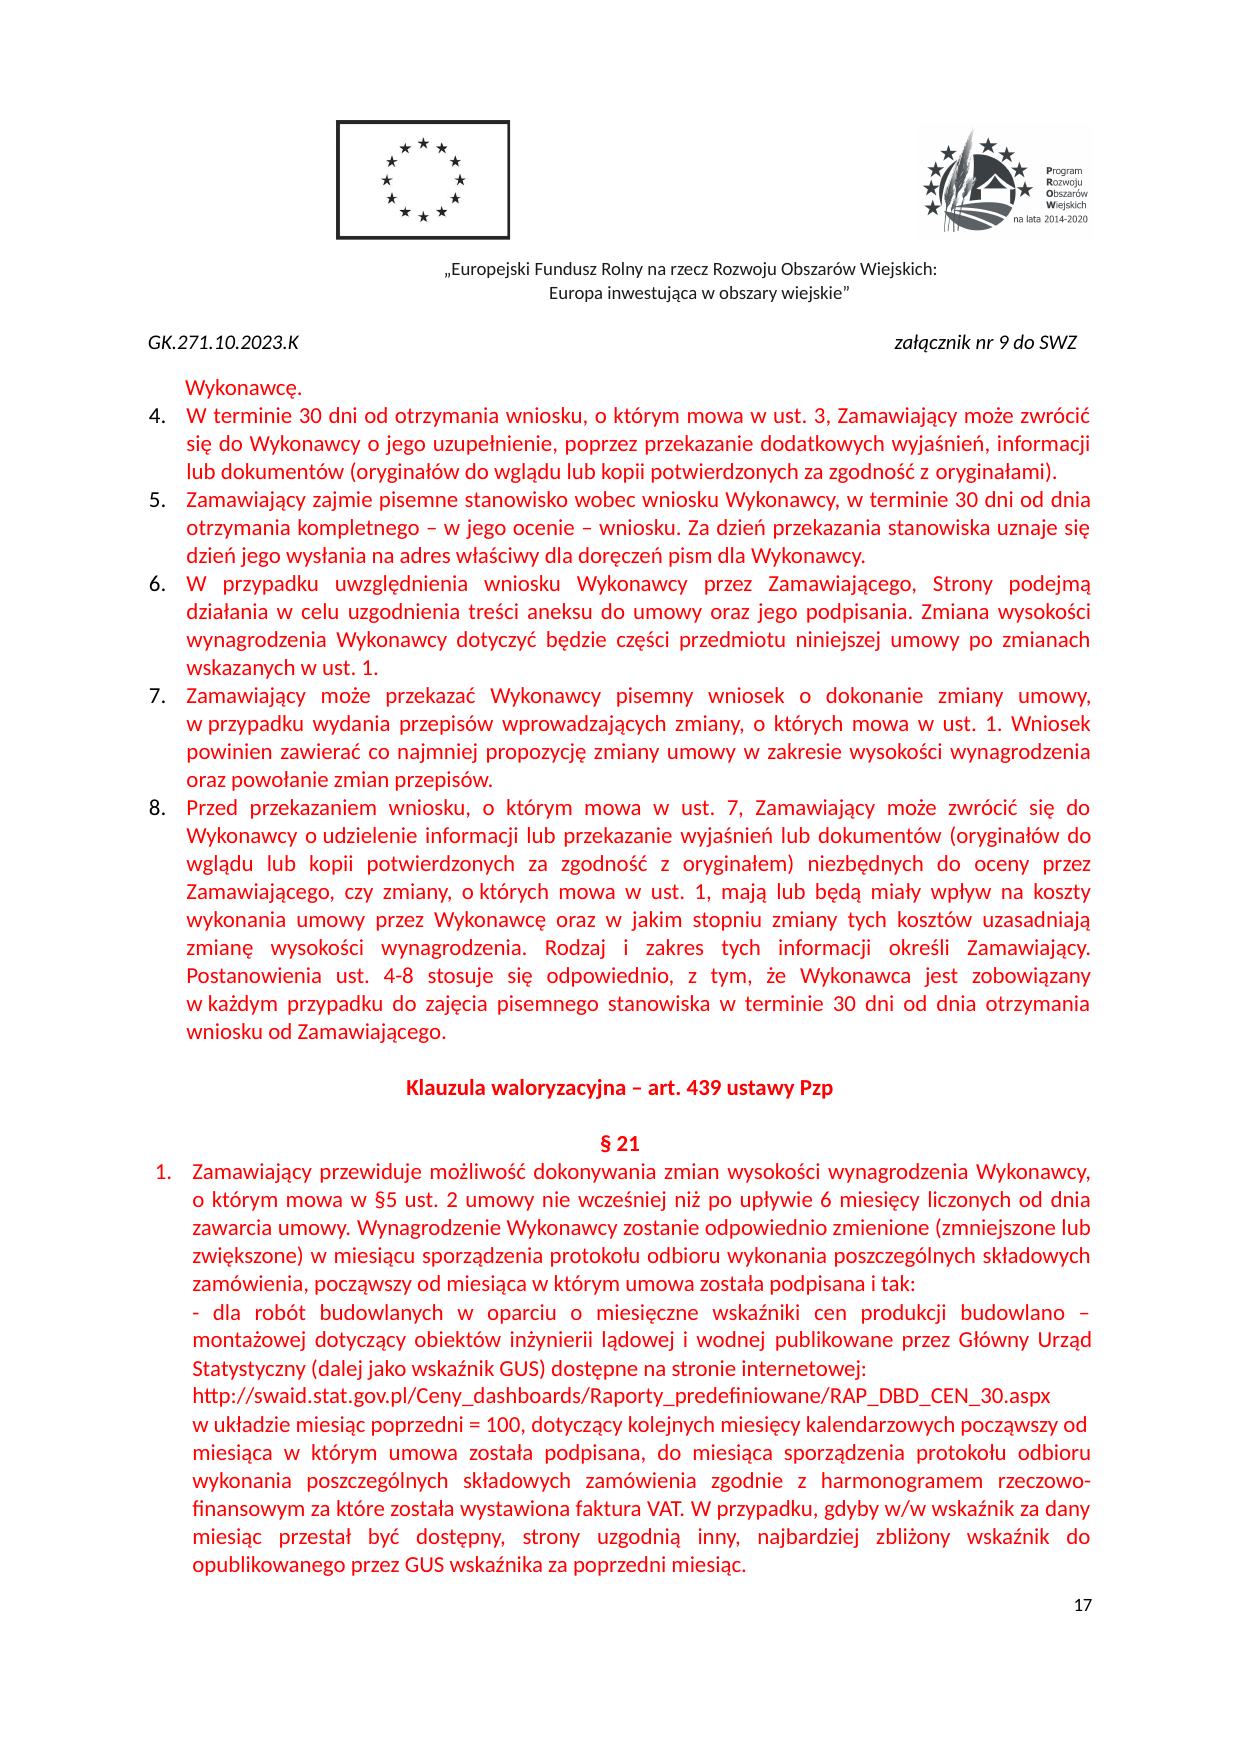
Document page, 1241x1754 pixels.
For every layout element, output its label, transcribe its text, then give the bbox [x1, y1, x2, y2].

text miesiąca w którym umowa została podpisana, do miesiąca sporządzenia protokołu odbioru wykonania poszczególnych składowych zamówienia zgodnie z harmonogramem rzeczowo-finansowym za które została wystawiona faktura VAT. W przypadku, gdyby w/w wskaźnik za dany miesiąc przestał być dostępny, strony uzgodnią inny, najbardziej zbliżony wskaźnik do opublikowanego przez GUS wskaźnika za poprzedni miesiąc. [192, 1438, 1092, 1578]
text http://swaid.stat.gov.pl/Ceny_dashboards/Raporty_predefiniowane/RAP_DBD_CEN_30.aspx [192, 1382, 1092, 1410]
list Zamawiający może przekazać Wykonawcy pisemny wniosek o dokonanie zmiany umowy, w przypadku wydania przepisów wprowadzających zmiany, o których mowa w ust. 1. Wniosek powinien zawierać co najmniej propozycję zmiany umowy w zakresie wysokości wynagrodzenia oraz powołanie zmian przepisów. [149, 681, 1092, 793]
list Zamawiający przewiduje możliwość dokonywania zmian wysokości wynagrodzenia Wykonawcy, o którym mowa w §5 ust. 2 umowy nie wcześniej niż po upływie 6 miesięcy liczonych od dnia zawarcia umowy. Wynagrodzenie Wykonawcy zostanie odpowiednio zmienione (zmniejszone lub zwiększone) w miesiącu sporządzenia protokołu odbioru wykonania poszczególnych składowych zamówienia, począwszy od miesiąca w którym umowa została podpisana i tak: [154, 1157, 1092, 1298]
text w układzie miesiąc poprzedni = 100, dotyczący kolejnych miesięcy kalendarzowych począwszy od [192, 1410, 1092, 1438]
list W terminie 30 dni od otrzymania wniosku, o którym mowa w ust. 3, Zamawiający może zwrócić się do Wykonawcy o jego uzupełnienie, poprzez przekazanie dodatkowych wyjaśnień, informacji lub dokumentów (oryginałów do wglądu lub kopii potwierdzonych za zgodność z oryginałami). [149, 401, 1092, 485]
list § 21 [148, 1129, 1092, 1157]
list W przypadku uwzględnienia wniosku Wykonawcy przez Zamawiającego, Strony podejmą działania w celu uzgodnienia treści aneksu do umowy oraz jego podpisania. Zmiana wysokości wynagrodzenia Wykonawcy dotyczyć będzie części przedmiotu niniejszej umowy po zmianach wskazanych w ust. 1. [149, 569, 1092, 681]
picture [918, 123, 1093, 240]
text - dla robót budowlanych w oparciu o miesięczne wskaźniki cen produkcji budowlano – montażowej dotyczący obiektów inżynierii lądowej i wodnej publikowane przez Główny Urząd Statystyczny (dalej jako wskaźnik GUS) dostępne na stronie internetowej: [192, 1298, 1092, 1382]
list Przed przekazaniem wniosku, o którym mowa w ust. 7, Zamawiający może zwrócić się do Wykonawcy o udzielenie informacji lub przekazanie wyjaśnień lub dokumentów (oryginałów do wglądu lub kopii potwierdzonych za zgodność z oryginałem) niezbędnych do oceny przez Zamawiającego, czy zmiany, o których mowa w ust. 1, mają lub będą miały wpływ na koszty wykonania umowy przez Wykonawcę oraz w jakim stopniu zmiany tych kosztów uzasadniają zmianę wysokości wynagrodzenia. Rodzaj i zakres tych informacji określi Zamawiający. Postanowienia ust. 4-8 stosuje się odpowiednio, z tym, że Wykonawca jest zobowiązany w każdym przypadku do zajęcia pisemnego stanowiska w terminie 30 dni od dnia otrzymania wniosku od Zamawiającego. [149, 793, 1092, 1045]
picture [335, 120, 511, 240]
list Klauzula waloryzacyjna – art. 439 ustawy Pzp [148, 1073, 1092, 1101]
list Zamawiający zajmie pisemne stanowisko wobec wniosku Wykonawcy, w terminie 30 dni od dnia otrzymania kompletnego – w jego ocenie – wniosku. Za dzień przekazania stanowiska uznaje się dzień jego wysłania na adres właściwy dla doręczeń pism dla Wykonawcy. [149, 485, 1092, 569]
